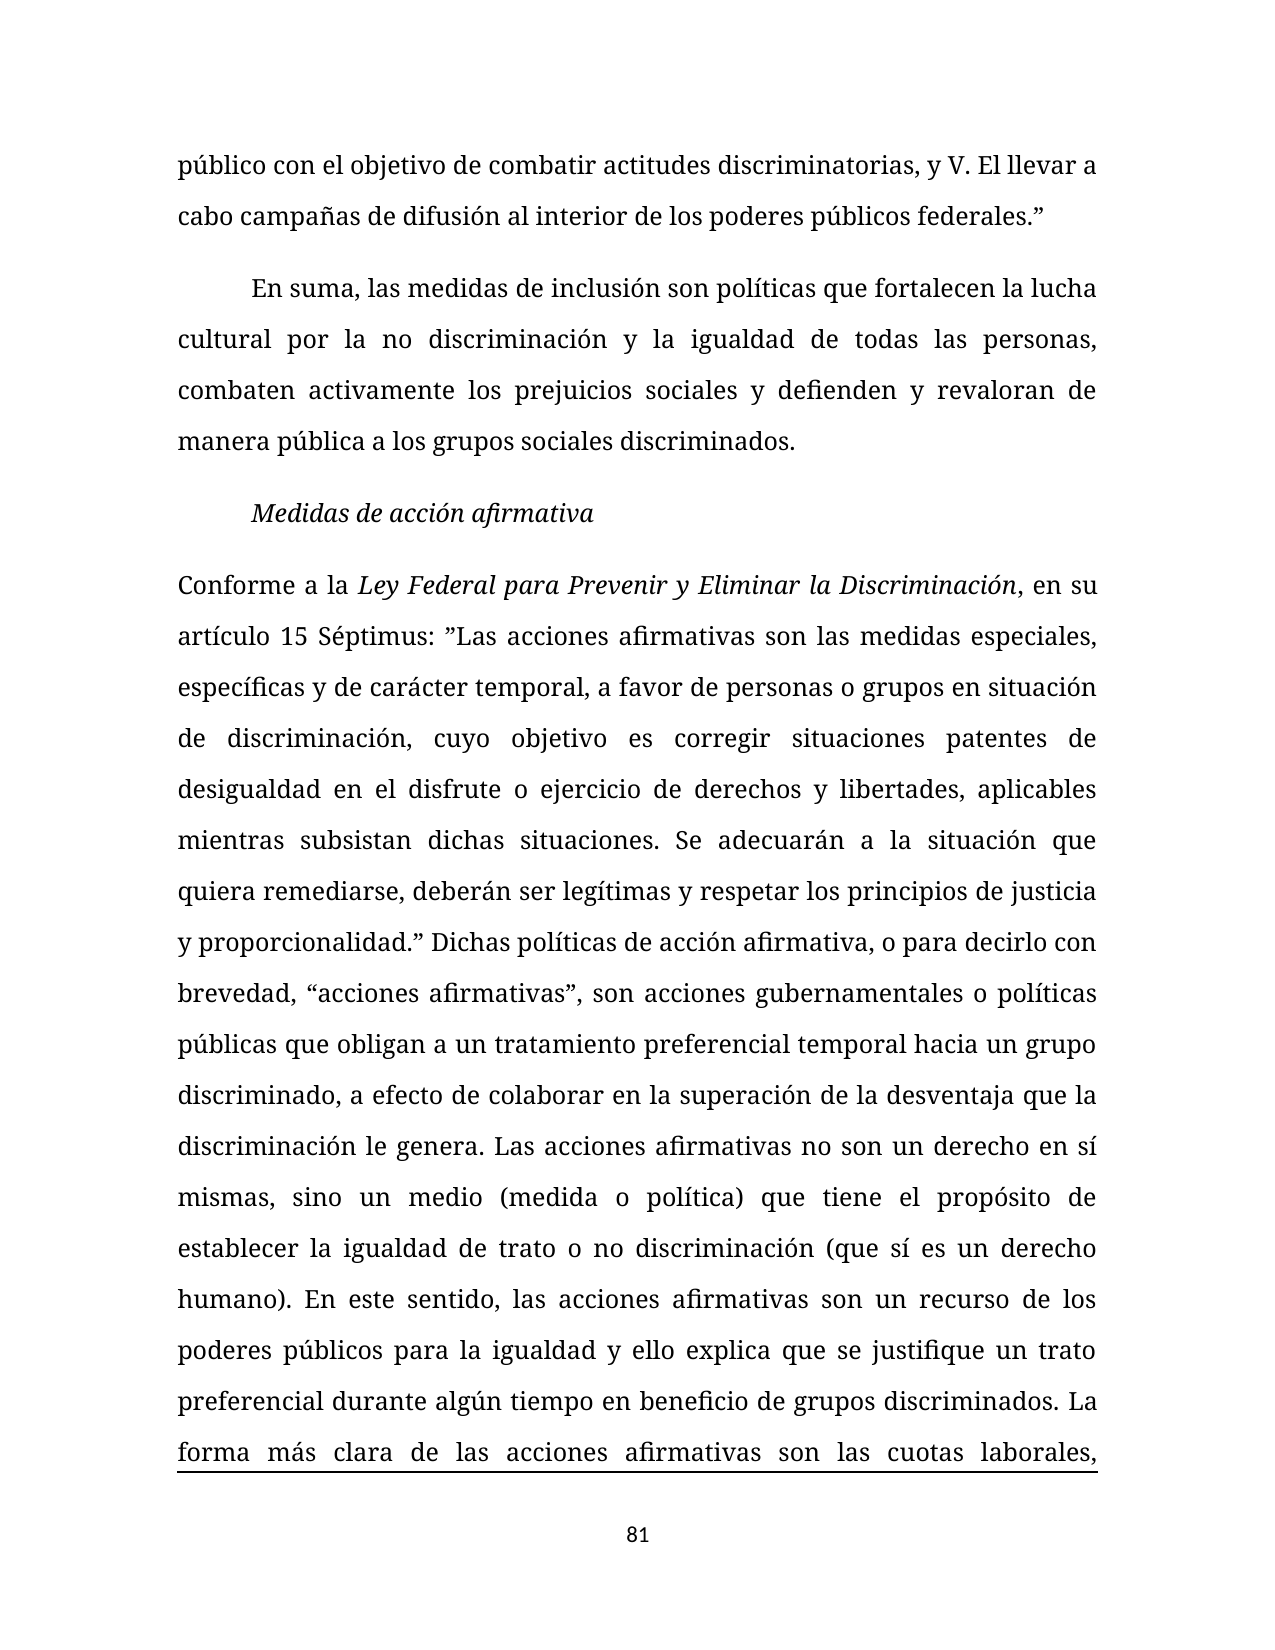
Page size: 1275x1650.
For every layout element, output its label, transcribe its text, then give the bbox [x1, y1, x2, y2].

text En suma, las medidas de inclusión son políticas que fortalecen la lucha cultural por la no discriminación y la igualdad de todas las personas, combaten activamente los prejuicios sociales y defienden y revaloran de manera pública a los grupos sociales discriminados. [177, 271, 1098, 458]
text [177, 148, 1098, 233]
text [177, 567, 1098, 1471]
text Medidas de acción afirmativa [177, 496, 1098, 529]
